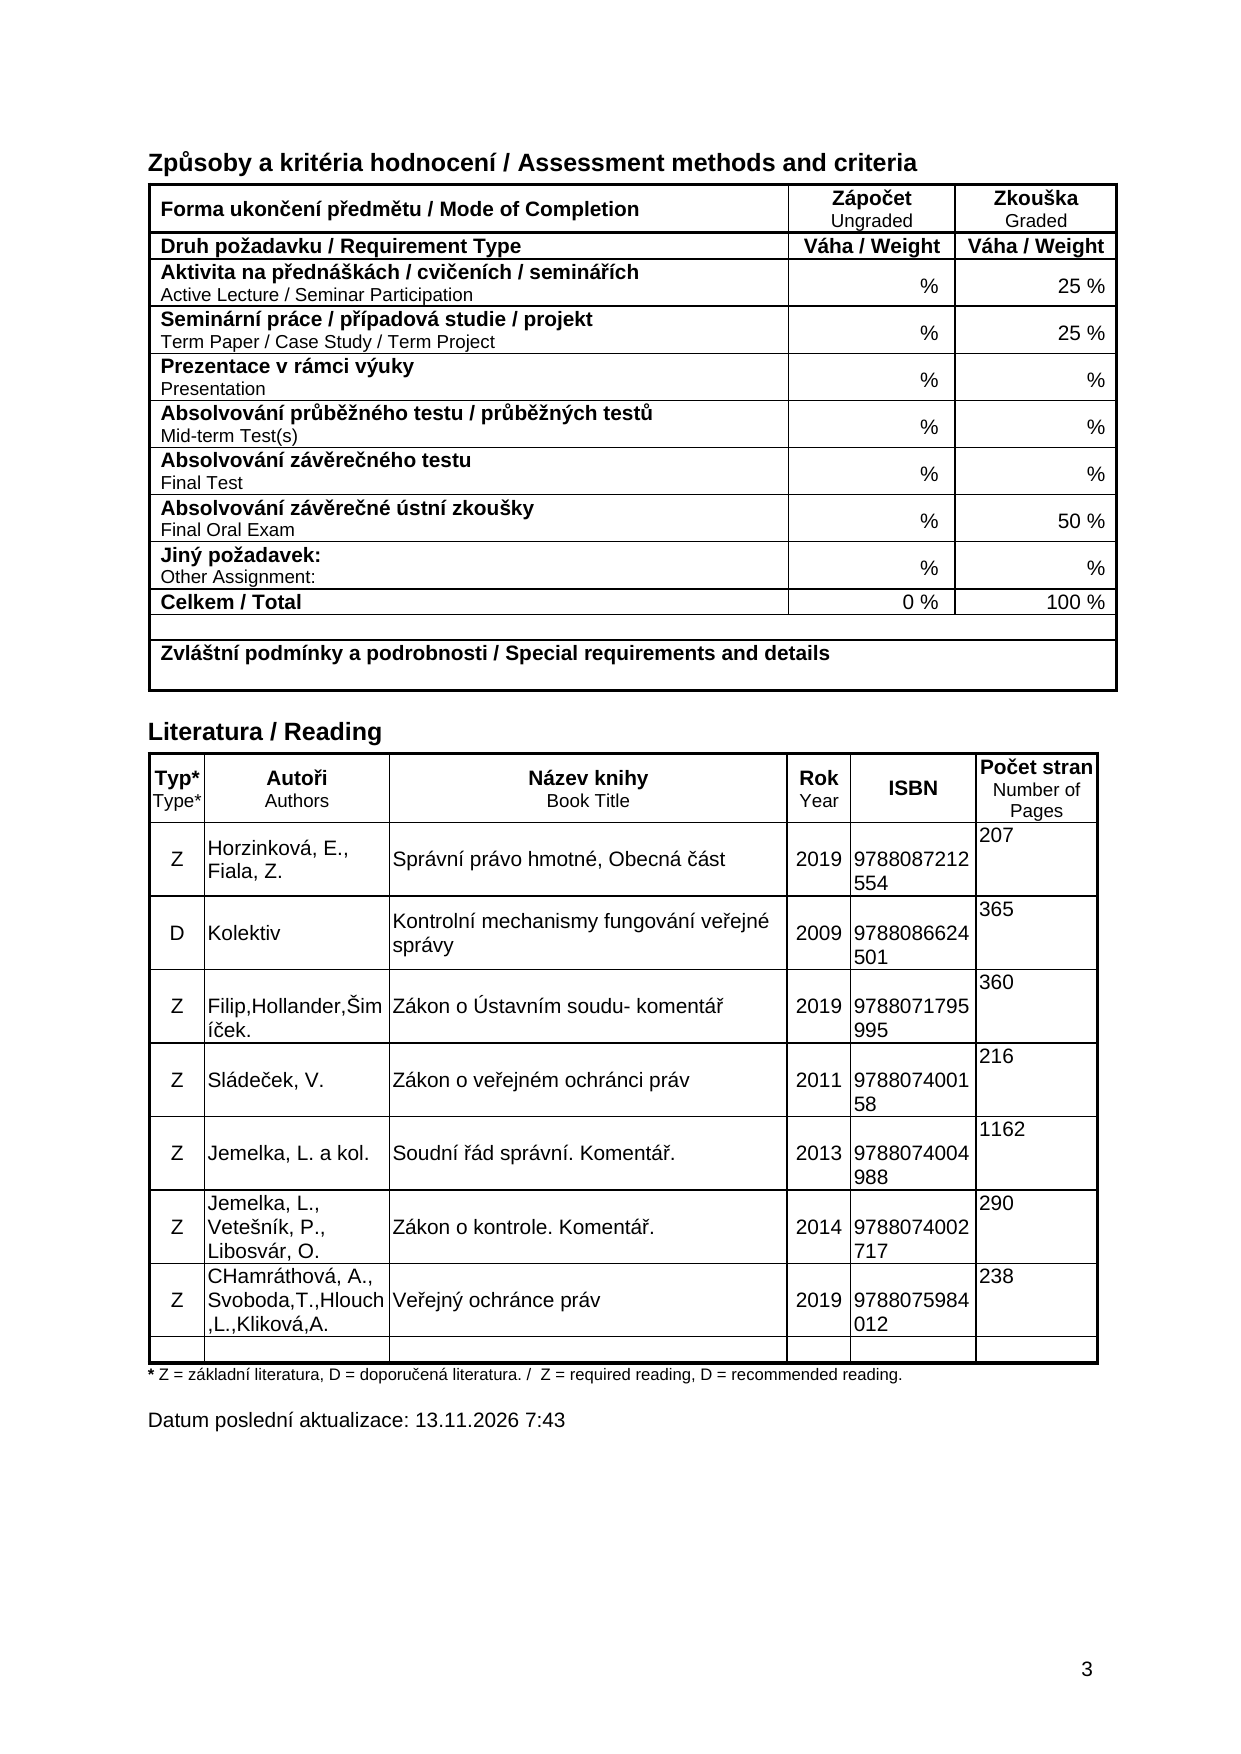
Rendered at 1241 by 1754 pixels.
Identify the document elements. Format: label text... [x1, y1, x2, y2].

table_cell Z [151, 1264, 204, 1336]
table_cell 2019 [788, 1264, 850, 1336]
table_cell % [956, 542, 1115, 588]
table_cell [390, 1337, 786, 1361]
table_cell Sládeček, V. [205, 1044, 389, 1116]
table_cell 365 [977, 897, 1096, 969]
table_cell Absolvování závěrečného testu Final Test [151, 448, 788, 494]
table_cell % [956, 354, 1115, 399]
table_cell Zákon o Ústavním soudu- komentář [390, 970, 786, 1042]
table_cell % [789, 354, 954, 399]
table_cell 2009 [788, 897, 850, 969]
table_cell 2013 [788, 1117, 850, 1189]
table_cell Z [151, 1117, 204, 1189]
table_cell 2014 [788, 1191, 850, 1262]
table_cell 100 % [956, 590, 1115, 613]
table_cell Kontrolní mechanismy fungování veřejné správy [390, 897, 786, 969]
table_cell Z [151, 1044, 204, 1116]
table_cell % [789, 448, 954, 494]
table_cell [151, 1337, 204, 1361]
table_cell 9788087212554 [851, 823, 975, 895]
text * Z = základní literatura, D = doporučená literatura. / Z = required reading, D = recommended reading. [148, 1365, 1093, 1384]
table_cell [205, 1337, 389, 1361]
table_cell 9788074004988 [851, 1117, 975, 1189]
table_header Forma ukončení předmětu / Mode of Completion [151, 186, 788, 231]
table_cell Jemelka, L. a kol. [205, 1117, 389, 1189]
table_cell 2019 [788, 823, 850, 895]
table_cell 9788071795995 [851, 970, 975, 1042]
table_cell Aktivita na přednáškách / cvičeních / seminářích Active Lecture / Seminar Participation [151, 260, 788, 305]
table_cell Z [151, 823, 204, 895]
table_cell Zvláštní podmínky a podrobnosti / Special requirements and details [151, 641, 1115, 688]
table_header Autoři Authors [205, 755, 389, 822]
table_cell [788, 1337, 850, 1361]
table_header Název knihy Book Title [390, 755, 786, 822]
table_cell 238 [977, 1264, 1096, 1336]
table_cell 25 % [956, 260, 1115, 305]
table_cell Prezentace v rámci výuky Presentation [151, 354, 788, 399]
table_header Zápočet Ungraded [789, 186, 954, 231]
table_cell Filip,Hollander,Šimíček. [205, 970, 389, 1042]
table_cell Absolvování průběžného testu / průběžných testů Mid-term Test(s) [151, 401, 788, 447]
table_cell % [956, 448, 1115, 494]
table_cell Váha / Weight [956, 234, 1115, 258]
table_cell 9788075984012 [851, 1264, 975, 1336]
table_cell 216 [977, 1044, 1096, 1116]
table_cell 2019 [788, 970, 850, 1042]
table_cell 9788074002717 [851, 1191, 975, 1262]
table_cell D [151, 897, 204, 969]
table_cell Z [151, 970, 204, 1042]
table_header Počet stran Number of Pages [977, 755, 1096, 822]
table_cell Zákon o kontrole. Komentář. [390, 1191, 786, 1262]
table_cell Zákon o veřejném ochránci práv [390, 1044, 786, 1116]
table_cell % [789, 260, 954, 305]
table_cell Jemelka, L., Vetešník, P., Libosvár, O. [205, 1191, 389, 1262]
table_header Typ* Type* [151, 755, 204, 822]
table_cell 978807400158 [851, 1044, 975, 1116]
table_cell % [956, 401, 1115, 447]
table_cell 25 % [956, 307, 1115, 352]
table_cell [977, 1337, 1096, 1361]
table_cell % [789, 401, 954, 447]
table_cell Absolvování závěrečné ústní zkoušky Final Oral Exam [151, 495, 788, 541]
table_cell [851, 1337, 975, 1361]
table_cell [151, 615, 1115, 639]
table_cell 9788086624501 [851, 897, 975, 969]
table_cell 207 [977, 823, 1096, 895]
table_header Rok Year [788, 755, 850, 822]
table_cell Seminární práce / případová studie / projekt Term Paper / Case Study / Term Project [151, 307, 788, 352]
table_cell 290 [977, 1191, 1096, 1262]
table_header ISBN [851, 755, 975, 822]
table_cell Soudní řád správní. Komentář. [390, 1117, 786, 1189]
table_cell CHamráthová, A., Svoboda,T.,Hlouch,L.,Kliková,A. [205, 1264, 389, 1336]
table_cell Horzinková, E., Fiala, Z. [205, 823, 389, 895]
table_cell Z [151, 1191, 204, 1262]
table_cell Správní právo hmotné, Obecná část [390, 823, 786, 895]
table_cell Veřejný ochránce práv [390, 1264, 786, 1336]
table_cell 50 % [956, 495, 1115, 541]
table_header Zkouška Graded [956, 186, 1115, 231]
table_cell Váha / Weight [789, 234, 954, 258]
text Způsoby a kritéria hodnocení / Assessment methods and criteria [148, 148, 1093, 176]
table_cell 2011 [788, 1044, 850, 1116]
text Literatura / Reading [148, 717, 1093, 745]
table_cell % [789, 307, 954, 352]
table_cell % [789, 542, 954, 588]
table_cell Druh požadavku / Requirement Type [151, 234, 788, 258]
table_cell Kolektiv [205, 897, 389, 969]
table_cell 1162 [977, 1117, 1096, 1189]
table_cell 360 [977, 970, 1096, 1042]
text Datum poslední aktualizace: 9.2.2021 20:09 [148, 1408, 1093, 1432]
table_cell 0 % [789, 590, 954, 613]
table_cell % [789, 495, 954, 541]
table_cell Celkem / Total [151, 590, 788, 613]
table_cell Jiný požadavek: (stručný popis) Other Assignment: [151, 542, 788, 588]
